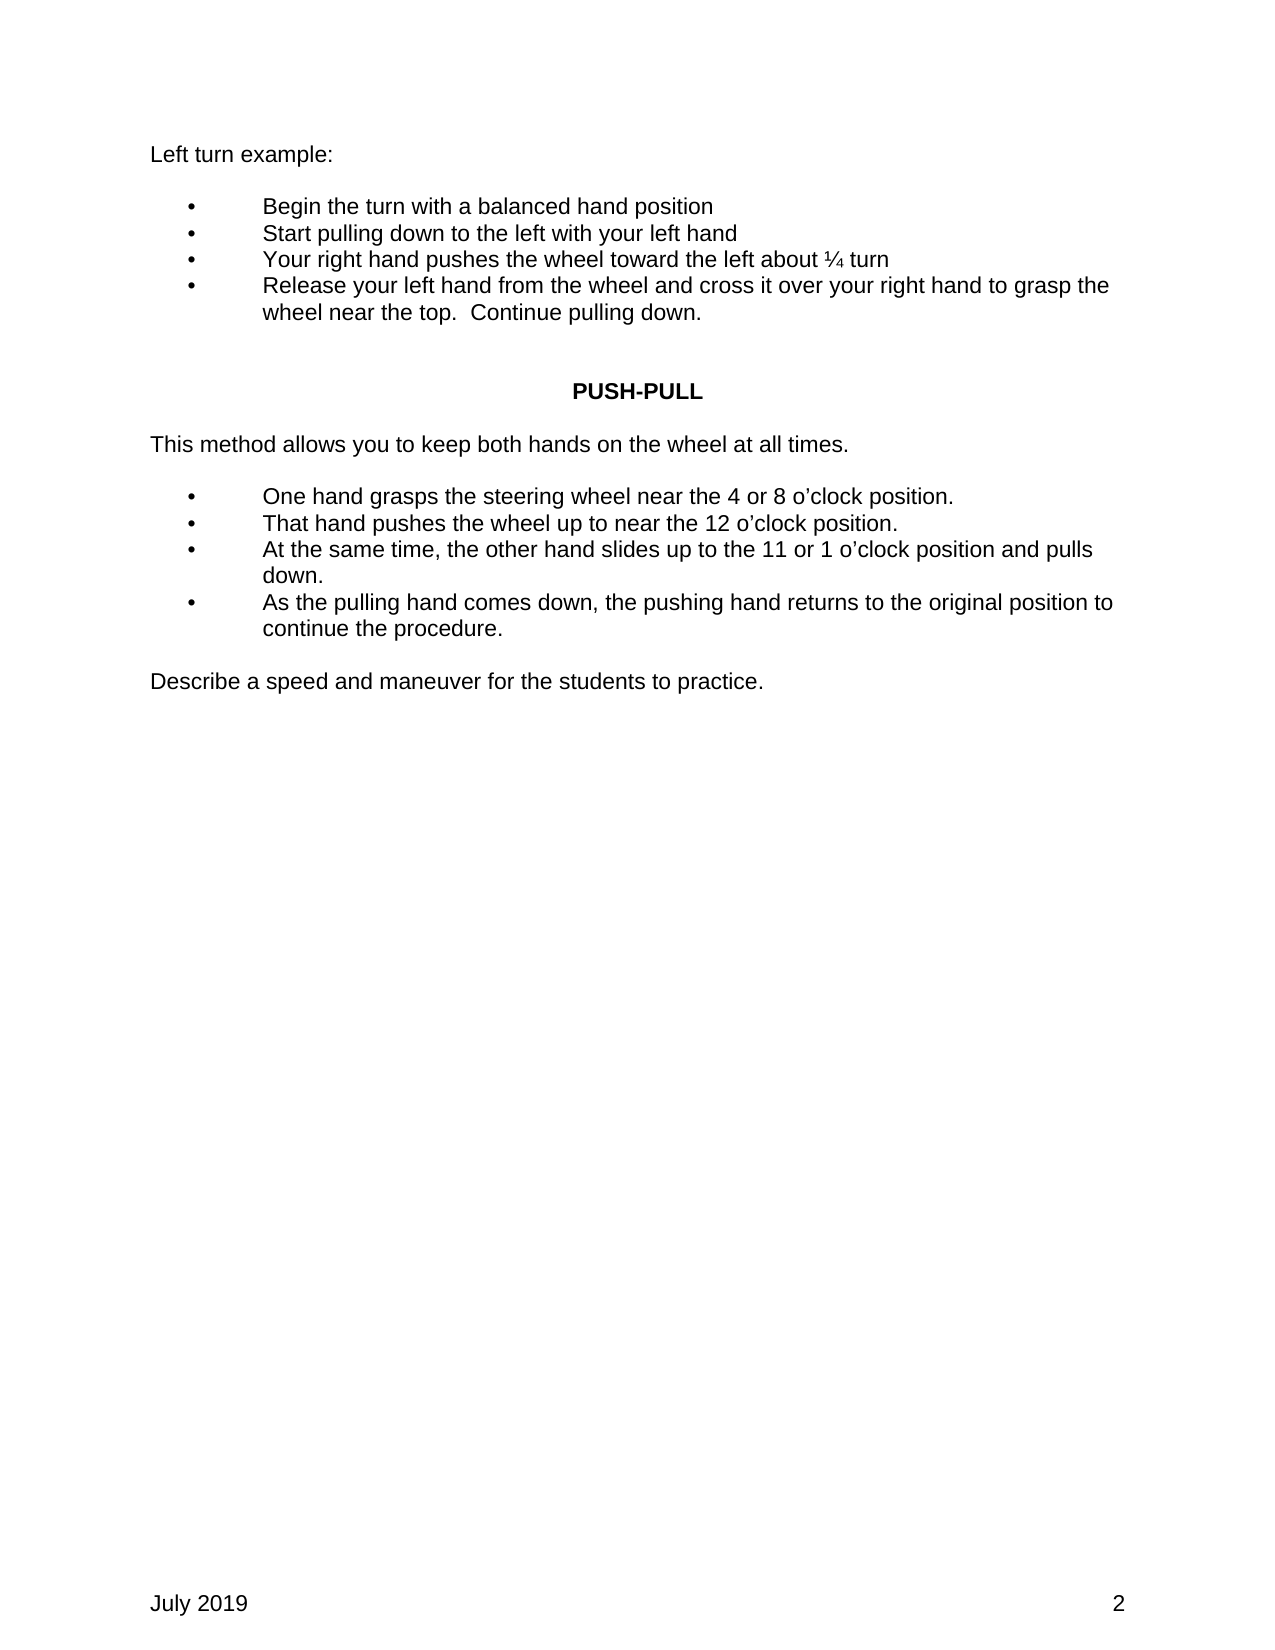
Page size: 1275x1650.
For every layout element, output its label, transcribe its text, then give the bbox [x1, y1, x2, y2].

list That hand pushes the wheel up to near the 12 o’clock position. [187, 509, 1125, 536]
list At the same time, the other hand slides up to the 11 or 1 o’clock position and pulls down. [187, 536, 1125, 589]
text Describe a speed and maneuver for the students to practice. [150, 668, 1125, 694]
text This method allows you to keep both hands on the wheel at all times. [150, 431, 1125, 457]
text PUSH-PULL [150, 378, 1125, 404]
list Begin the turn with a balanced hand position [187, 193, 1125, 220]
text Left turn example: [150, 141, 1125, 167]
list Your right hand pushes the wheel toward the left about ¼ turn [187, 246, 1125, 272]
list Release your left hand from the wheel and cross it over your right hand to grasp the wheel near the top. Continue pulling down. [187, 272, 1125, 325]
list As the pulling hand comes down, the pushing hand returns to the original position to continue the procedure. [187, 589, 1125, 641]
list Start pulling down to the left with your left hand [187, 220, 1125, 246]
list One hand grasps the steering wheel near the 4 or 8 o’clock position. [187, 483, 1125, 509]
